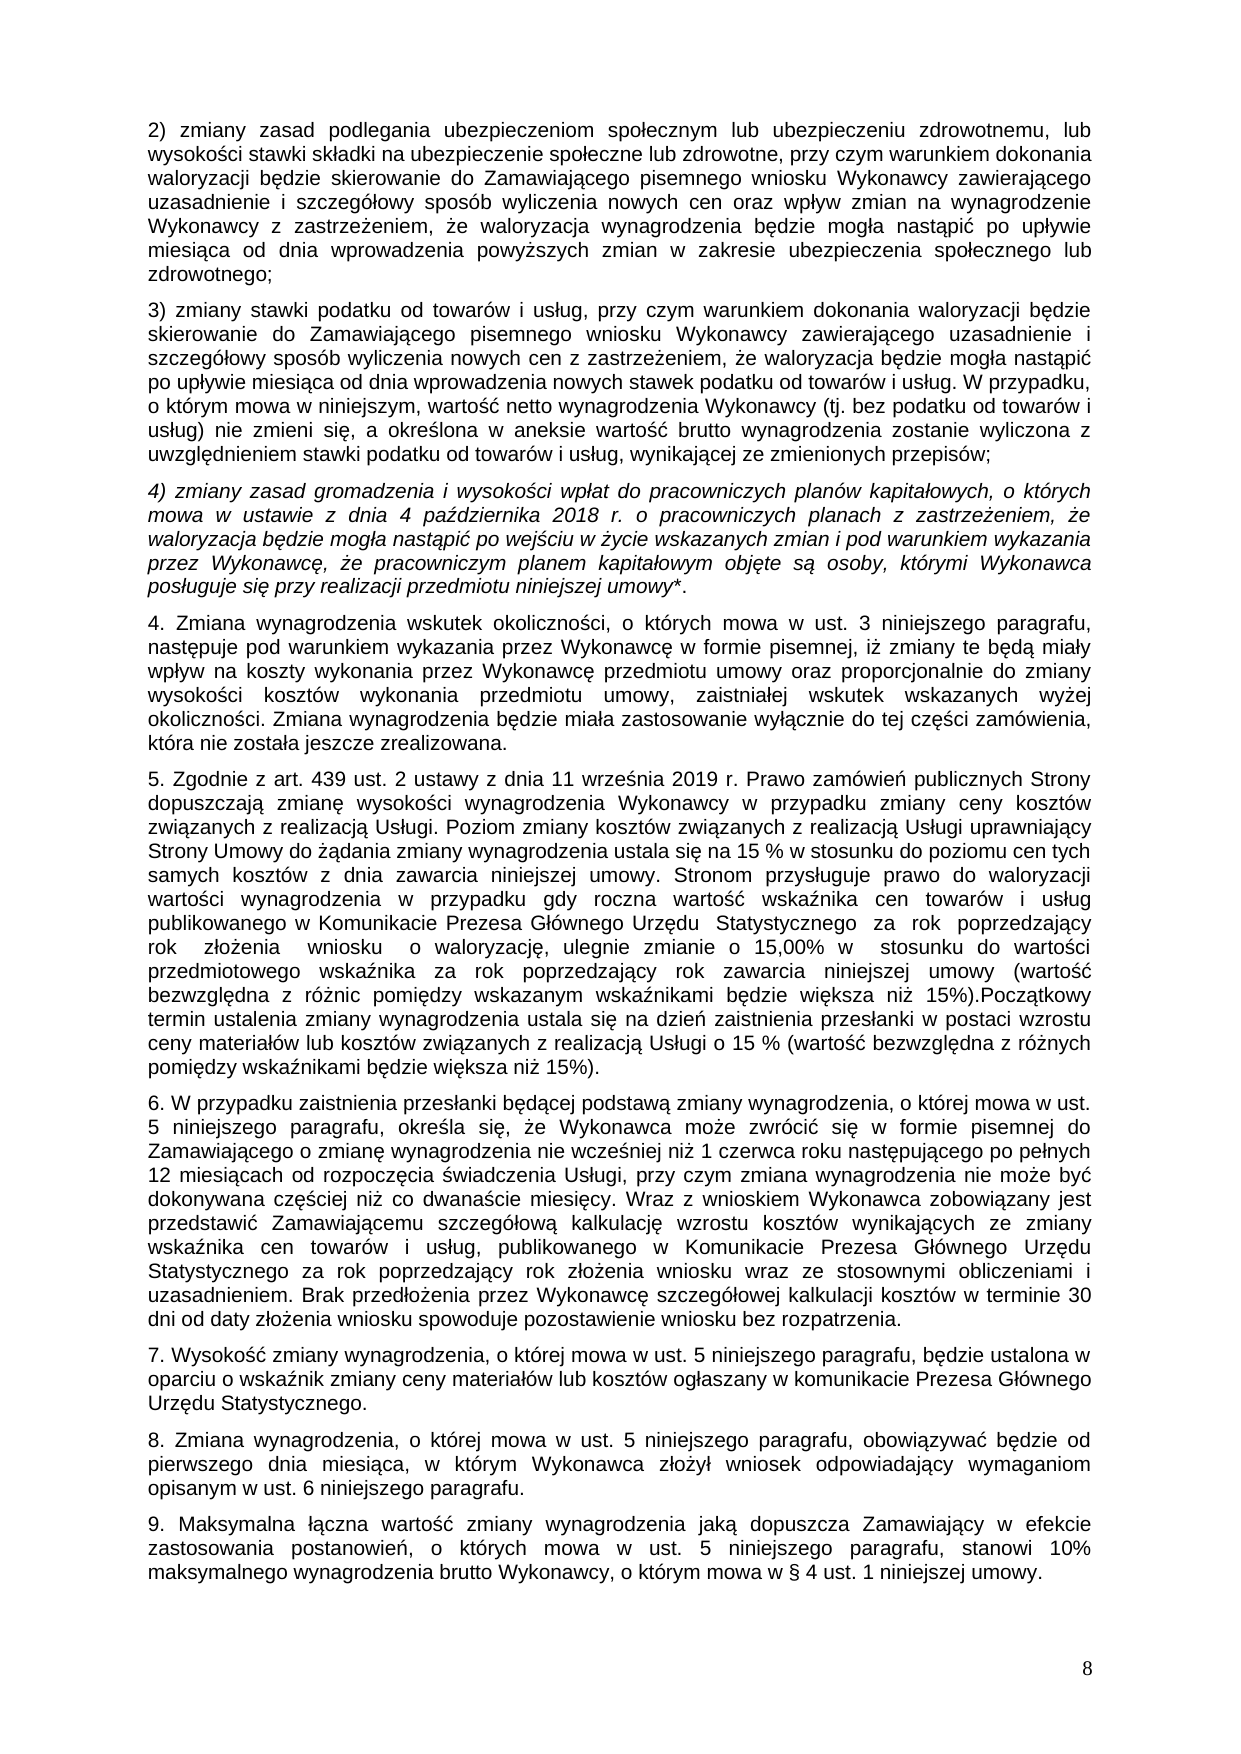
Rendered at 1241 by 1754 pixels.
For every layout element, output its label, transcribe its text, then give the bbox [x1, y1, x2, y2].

text 3) zmiany stawki podatku od towarów i usług, przy czym warunkiem dokonania waloryzacji będzie skierowanie do Zamawiającego pisemnego wniosku Wykonawcy zawierającego uzasadnienie i szczegółowy sposób wyliczenia nowych cen z zastrzeżeniem, że waloryzacja będzie mogła nastąpić po upływie miesiąca od dnia wprowadzenia nowych stawek podatku od towarów i usług. W przypadku, o którym mowa w niniejszym, wartość netto wynagrodzenia Wykonawcy (tj. bez podatku od towarów i usług) nie zmieni się, a określona w aneksie wartość brutto wynagrodzenia zostanie wyliczona z uwzględnieniem stawki podatku od towarów i usług, wynikającej ze zmienionych przepisów; [148, 298, 1092, 466]
text 7. Wysokość zmiany wynagrodzenia, o której mowa w ust. 5 niniejszego paragrafu, będzie ustalona w oparciu o wskaźnik zmiany ceny materiałów lub kosztów ogłaszany w komunikacie Prezesa Głównego Urzędu Statystycznego. [148, 1343, 1092, 1415]
text 8. Zmiana wynagrodzenia, o której mowa w ust. 5 niniejszego paragrafu, obowiązywać będzie od pierwszego dnia miesiąca, w którym Wykonawca złożył wniosek odpowiadający wymaganiom opisanym w ust. 6 niniejszego paragrafu. [148, 1427, 1092, 1499]
text 4. Zmiana wynagrodzenia wskutek okoliczności, o których mowa w ust. 3 niniejszego paragrafu, następuje pod warunkiem wykazania przez Wykonawcę w formie pisemnej, iż zmiany te będą miały wpływ na koszty wykonania przez Wykonawcę przedmiotu umowy oraz proporcjonalnie do zmiany wysokości kosztów wykonania przedmiotu umowy, zaistniałej wskutek wskazanych wyżej okoliczności. Zmiana wynagrodzenia będzie miała zastosowanie wyłącznie do tej części zamówienia, która nie została jeszcze zrealizowana. [148, 611, 1092, 754]
text 6. W przypadku zaistnienia przesłanki będącej podstawą zmiany wynagrodzenia, o której mowa w ust. 5 niniejszego paragrafu, określa się, że Wykonawca może zwrócić się w formie pisemnej do Zamawiającego o zmianę wynagrodzenia nie wcześniej niż 1 czerwca roku następującego po pełnych 12 miesiącach od rozpoczęcia świadczenia Usługi, przy czym zmiana wynagrodzenia nie może być dokonywana częściej niż co dwanaście miesięcy. Wraz z wnioskiem Wykonawca zobowiązany jest przedstawić Zamawiającemu szczegółową kalkulację wzrostu kosztów wynikających ze zmiany wskaźnika cen towarów i usług, publikowanego w Komunikacie Prezesa Głównego Urzędu Statystycznego za rok poprzedzający rok złożenia wniosku wraz ze stosownymi obliczeniami i uzasadnieniem. Brak przedłożenia przez Wykonawcę szczegółowej kalkulacji kosztów w terminie 30 dni od daty złożenia wniosku spowoduje pozostawienie wniosku bez rozpatrzenia. [148, 1091, 1092, 1331]
text 9. Maksymalna łączna wartość zmiany wynagrodzenia jaką dopuszcza Zamawiający w efekcie zastosowania postanowień, o których mowa w ust. 5 niniejszego paragrafu, stanowi 10% maksymalnego wynagrodzenia brutto Wykonawcy, o którym mowa w § 4 ust. 1 niniejszej umowy. [148, 1512, 1092, 1584]
text 4) zmiany zasad gromadzenia i wysokości wpłat do pracowniczych planów kapitałowych, o których mowa w ustawie z dnia 4 października 2018 r. o pracowniczych planach z zastrzeżeniem, że waloryzacja będzie mogła nastąpić po wejściu w życie wskazanych zmian i pod warunkiem wykazania przez Wykonawcę, że pracowniczym planem kapitałowym objęte są osoby, którymi Wykonawca posługuje się przy realizacji przedmiotu niniejszej umowy*. [148, 478, 1092, 598]
text 2) zmiany zasad podlegania ubezpieczeniom społecznym lub ubezpieczeniu zdrowotnemu, lub wysokości stawki składki na ubezpieczenie społeczne lub zdrowotne, przy czym warunkiem dokonania waloryzacji będzie skierowanie do Zamawiającego pisemnego wniosku Wykonawcy zawierającego uzasadnienie i szczegółowy sposób wyliczenia nowych cen oraz wpływ zmian na wynagrodzenie Wykonawcy z zastrzeżeniem, że waloryzacja wynagrodzenia będzie mogła nastąpić po upływie miesiąca od dnia wprowadzenia powyższych zmian w zakresie ubezpieczenia społecznego lub zdrowotnego; [148, 118, 1092, 286]
text 5. Zgodnie z art. 439 ust. 2 ustawy z dnia 11 września 2019 r. Prawo zamówień publicznych Strony dopuszczają zmianę wysokości wynagrodzenia Wykonawcy w przypadku zmiany ceny kosztów związanych z realizacją Usługi. Poziom zmiany kosztów związanych z realizacją Usługi uprawniający Strony Umowy do żądania zmiany wynagrodzenia ustala się na 15 % w stosunku do poziomu cen tych samych kosztów z dnia zawarcia niniejszej umowy. Stronom przysługuje prawo do waloryzacji wartości wynagrodzenia w przypadku gdy roczna wartość wskaźnika cen towarów i usług publikowanego w Komunikacie Prezesa Głównego Urzędu Statystycznego za rok poprzedzający rok złożenia wniosku o waloryzację, ulegnie zmianie o 15,00% w stosunku do wartości przedmiotowego wskaźnika za rok poprzedzający rok zawarcia niniejszej umowy (wartość bezwzględna z różnic pomiędzy wskazanym wskaźnikami będzie większa niż 15%).Początkowy termin ustalenia zmiany wynagrodzenia ustala się na dzień zaistnienia przesłanki w postaci wzrostu ceny materiałów lub kosztów związanych z realizacją Usługi o 15 % (wartość bezwzględna z różnych pomiędzy wskaźnikami będzie większa niż 15%). [148, 767, 1092, 1078]
